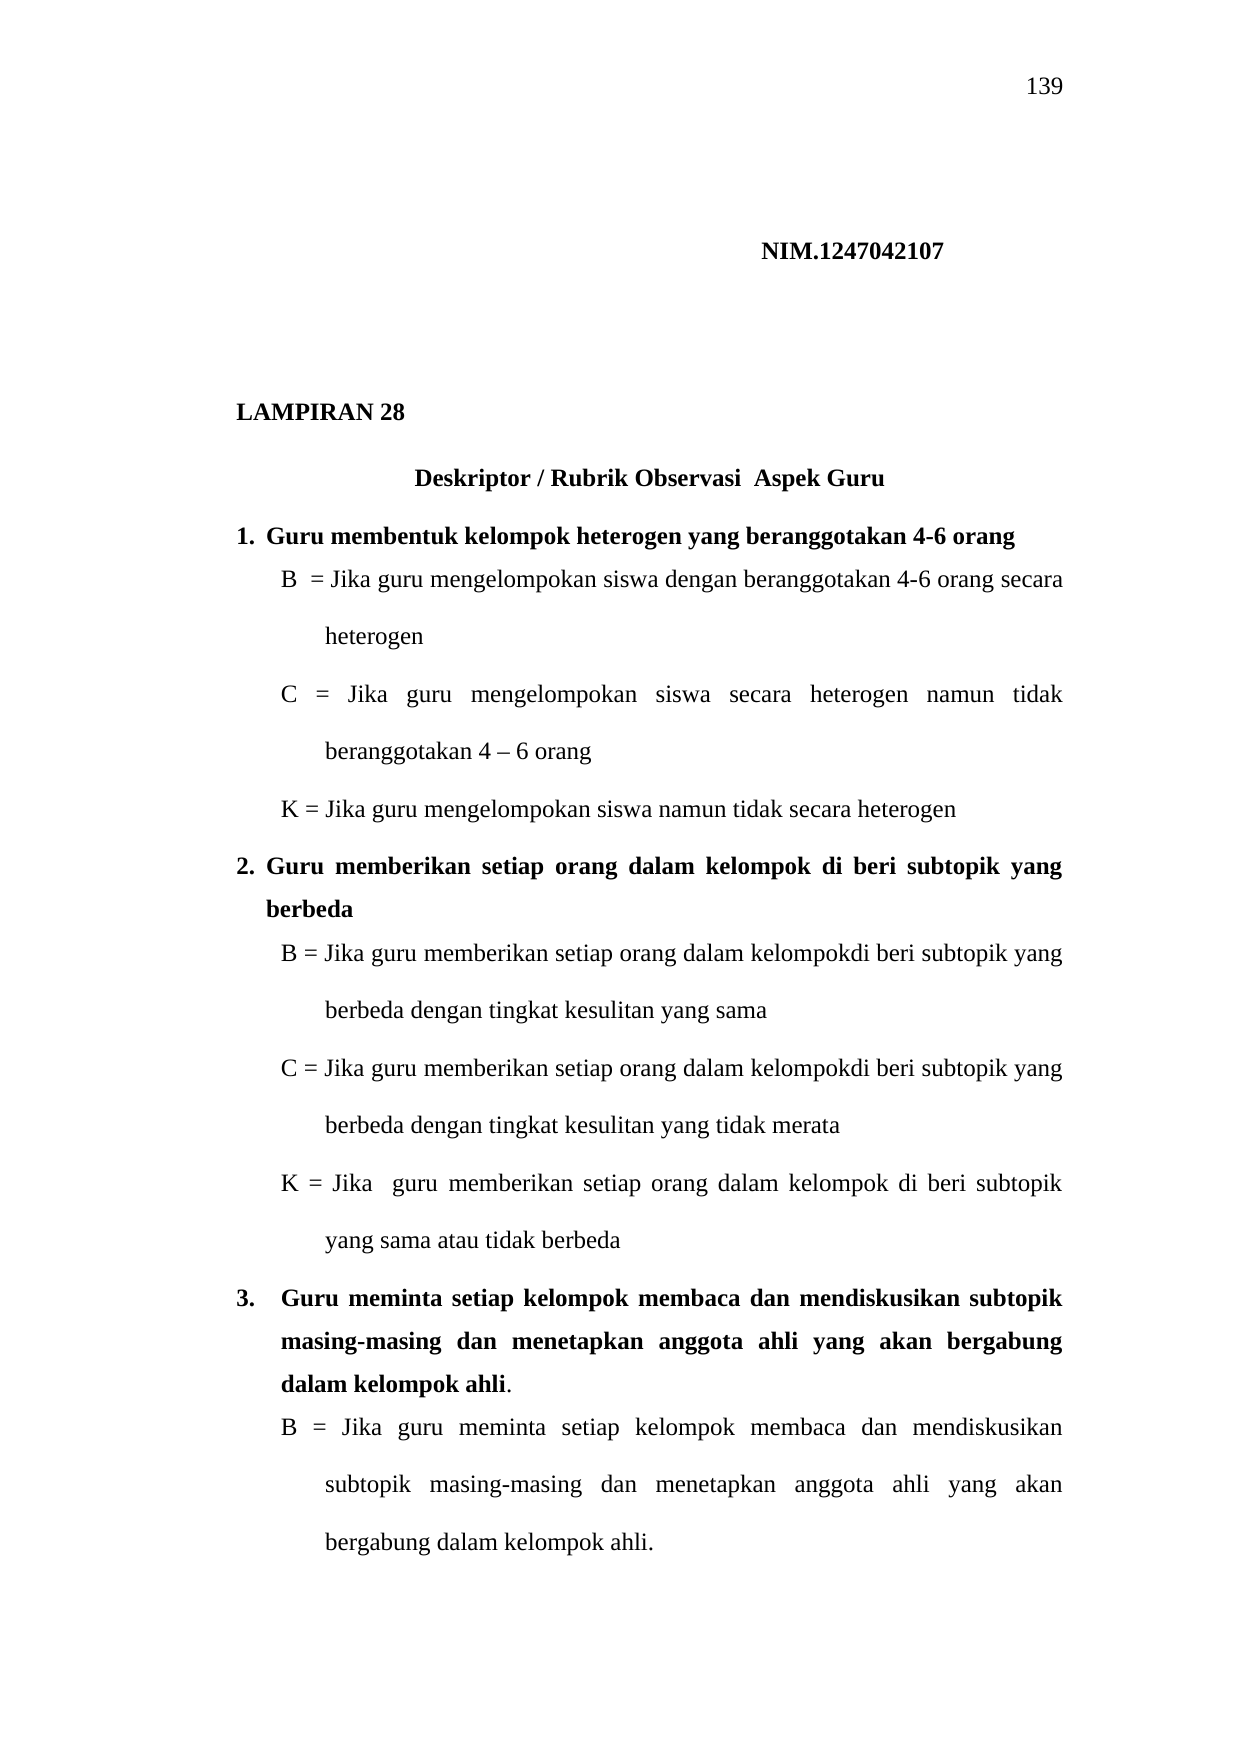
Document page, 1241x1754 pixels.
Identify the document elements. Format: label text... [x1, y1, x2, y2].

list C = Jika guru memberikan setiap orang dalam kelompokdi beri subtopik yang berbeda dengan tingkat kesulitan yang tidak merata [281, 1053, 1063, 1139]
list B = Jika guru mengelompokan siswa dengan beranggotakan 4-6 orang secara heterogen [281, 564, 1063, 650]
list Guru meminta setiap kelompok membaca dan mendiskusikan subtopik masing-masing dan menetapkan anggota ahli yang akan bergabung dalam kelompok ahli. [236, 1283, 1063, 1398]
list K = Jika guru memberikan setiap orang dalam kelompok di beri subtopik yang sama atau tidak berbeda [281, 1168, 1063, 1254]
text NIM.1247042107 [611, 236, 1063, 265]
list K = Jika guru mengelompokan siswa namun tidak secara heterogen [281, 794, 1063, 823]
list Guru memberikan setiap orang dalam kelompok di beri subtopik yang berbeda [236, 851, 1063, 923]
list Guru membentuk kelompok heterogen yang beranggotakan 4-6 orang [236, 521, 1063, 549]
text LAMPIRAN 28 [236, 397, 1063, 426]
list B = Jika guru memberikan setiap orang dalam kelompokdi beri subtopik yang berbeda dengan tingkat kesulitan yang sama [281, 938, 1063, 1024]
list B = Jika guru meminta setiap kelompok membaca dan mendiskusikan subtopik masing-masing dan menetapkan anggota ahli yang akan bergabung dalam kelompok ahli. [281, 1412, 1063, 1556]
list Deskriptor / Rubrik Observasi Aspek Guru [236, 463, 1063, 492]
list C = Jika guru mengelompokan siswa secara heterogen namun tidak beranggotakan 4 – 6 orang [281, 679, 1063, 765]
